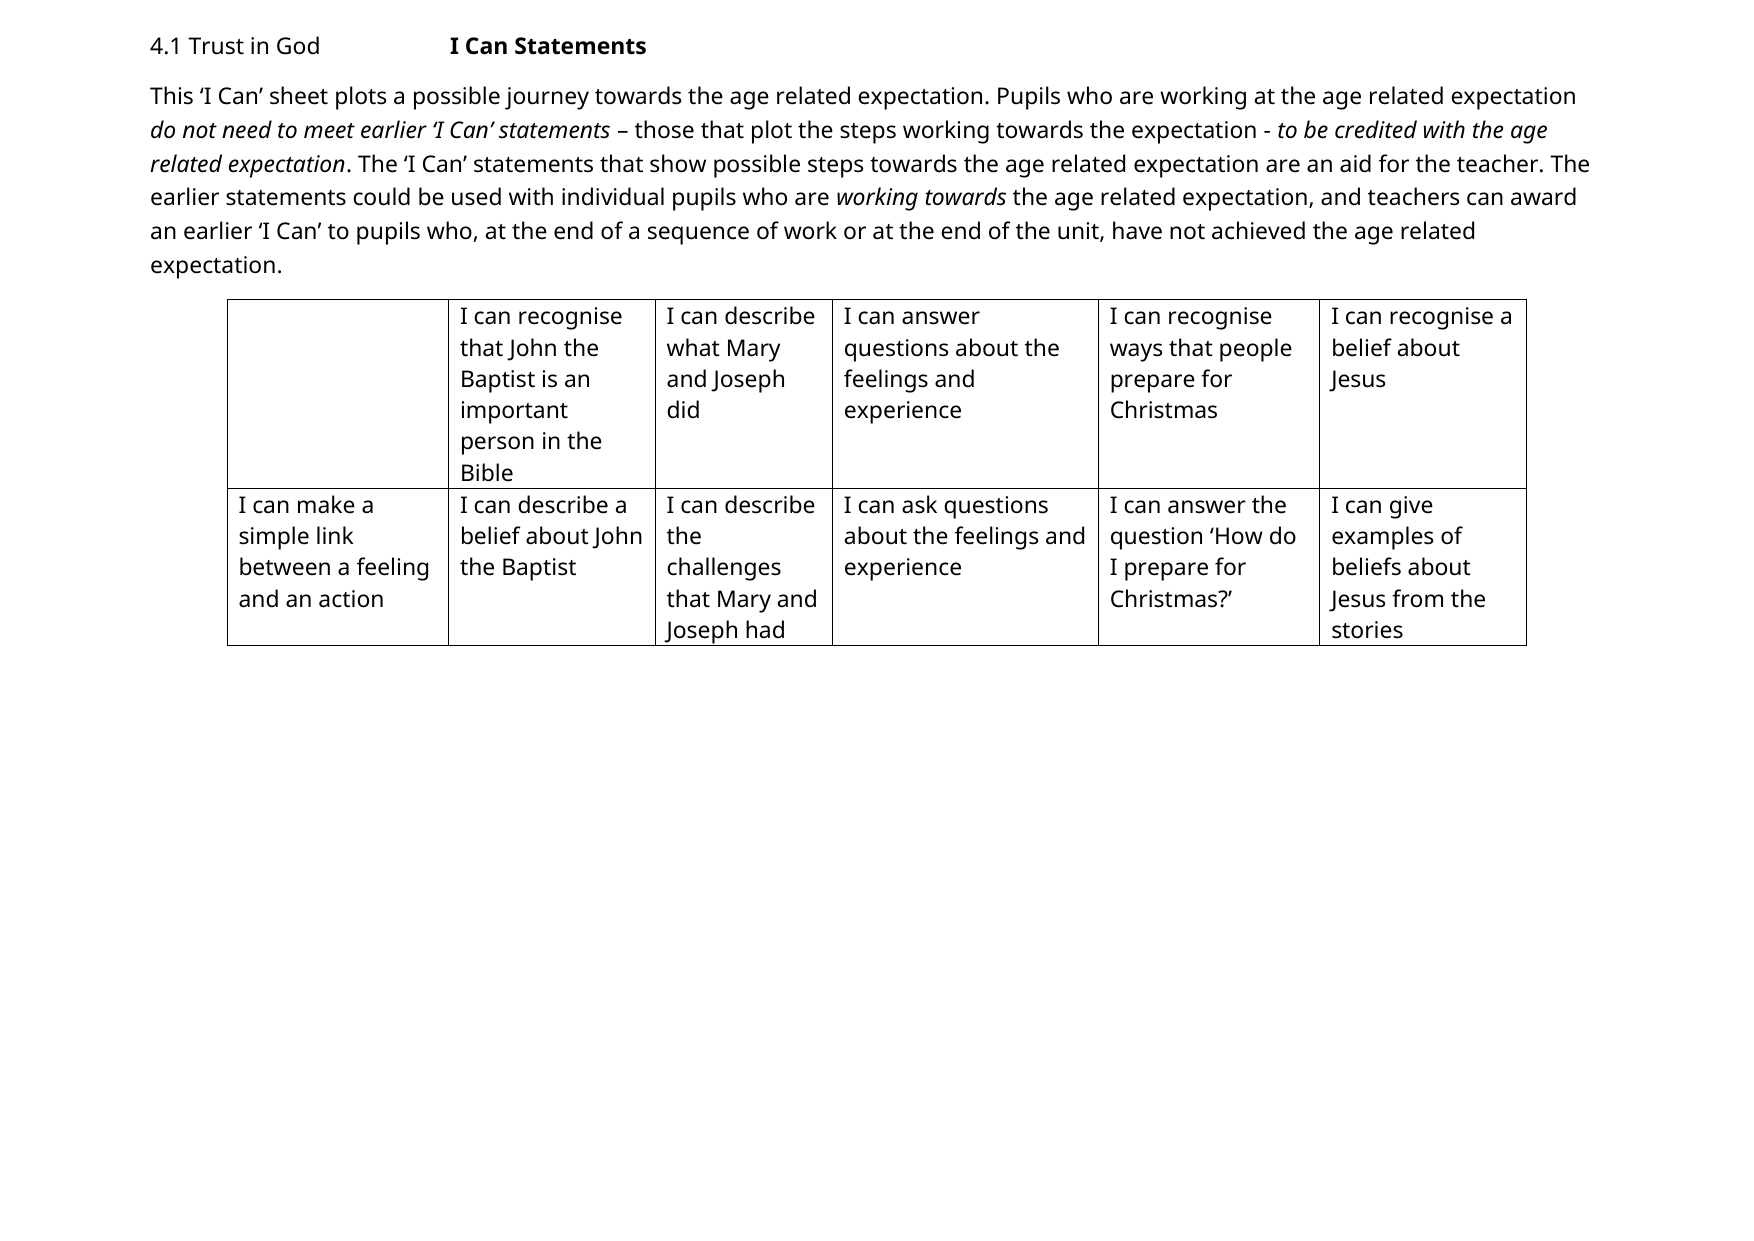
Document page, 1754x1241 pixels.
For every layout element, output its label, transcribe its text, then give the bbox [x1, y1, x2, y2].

table_cell I can describe a belief about John the Baptist [449, 489, 655, 645]
table_header I can describe what Mary and Joseph did [656, 300, 832, 488]
table_cell I can give examples of beliefs about Jesus from the stories [1320, 489, 1526, 645]
text This ‘I Can’ sheet plots a possible journey towards the age related expectation. Pupils who are working at the age related expectation do not need to meet earlier ‘I Can’ statements – those that plot the steps working towards the expectation - to be credited with the age related expectation. The ‘I Can’ statements that show possible steps towards the age related expectation are an aid for the teacher. The earlier statements could be used with individual pupils who are working towards the age related expectation, and teachers can award an earlier ‘I Can’ to pupils who, at the end of a sequence of work or at the end of the unit, have not achieved the age related expectation. [150, 80, 1604, 280]
table_cell I can make a simple link between a feeling and an action [228, 489, 448, 645]
table_cell I can describe the challenges that Mary and Joseph had [656, 489, 832, 645]
table_cell I can ask questions about the feelings and experience [833, 489, 1098, 645]
table_header I can answer questions about the feelings and experience [833, 300, 1098, 488]
table_header [228, 300, 448, 488]
table_header I can recognise a belief about Jesus [1320, 300, 1526, 488]
text 4.1 Trust in God I Can Statements [150, 29, 1604, 61]
table_header I can recognise ways that people prepare for Christmas [1099, 300, 1319, 488]
table_header I can recognise that John the Baptist is an important person in the Bible [449, 300, 655, 488]
table_cell I can answer the question ‘How do I prepare for Christmas?’ [1099, 489, 1319, 645]
